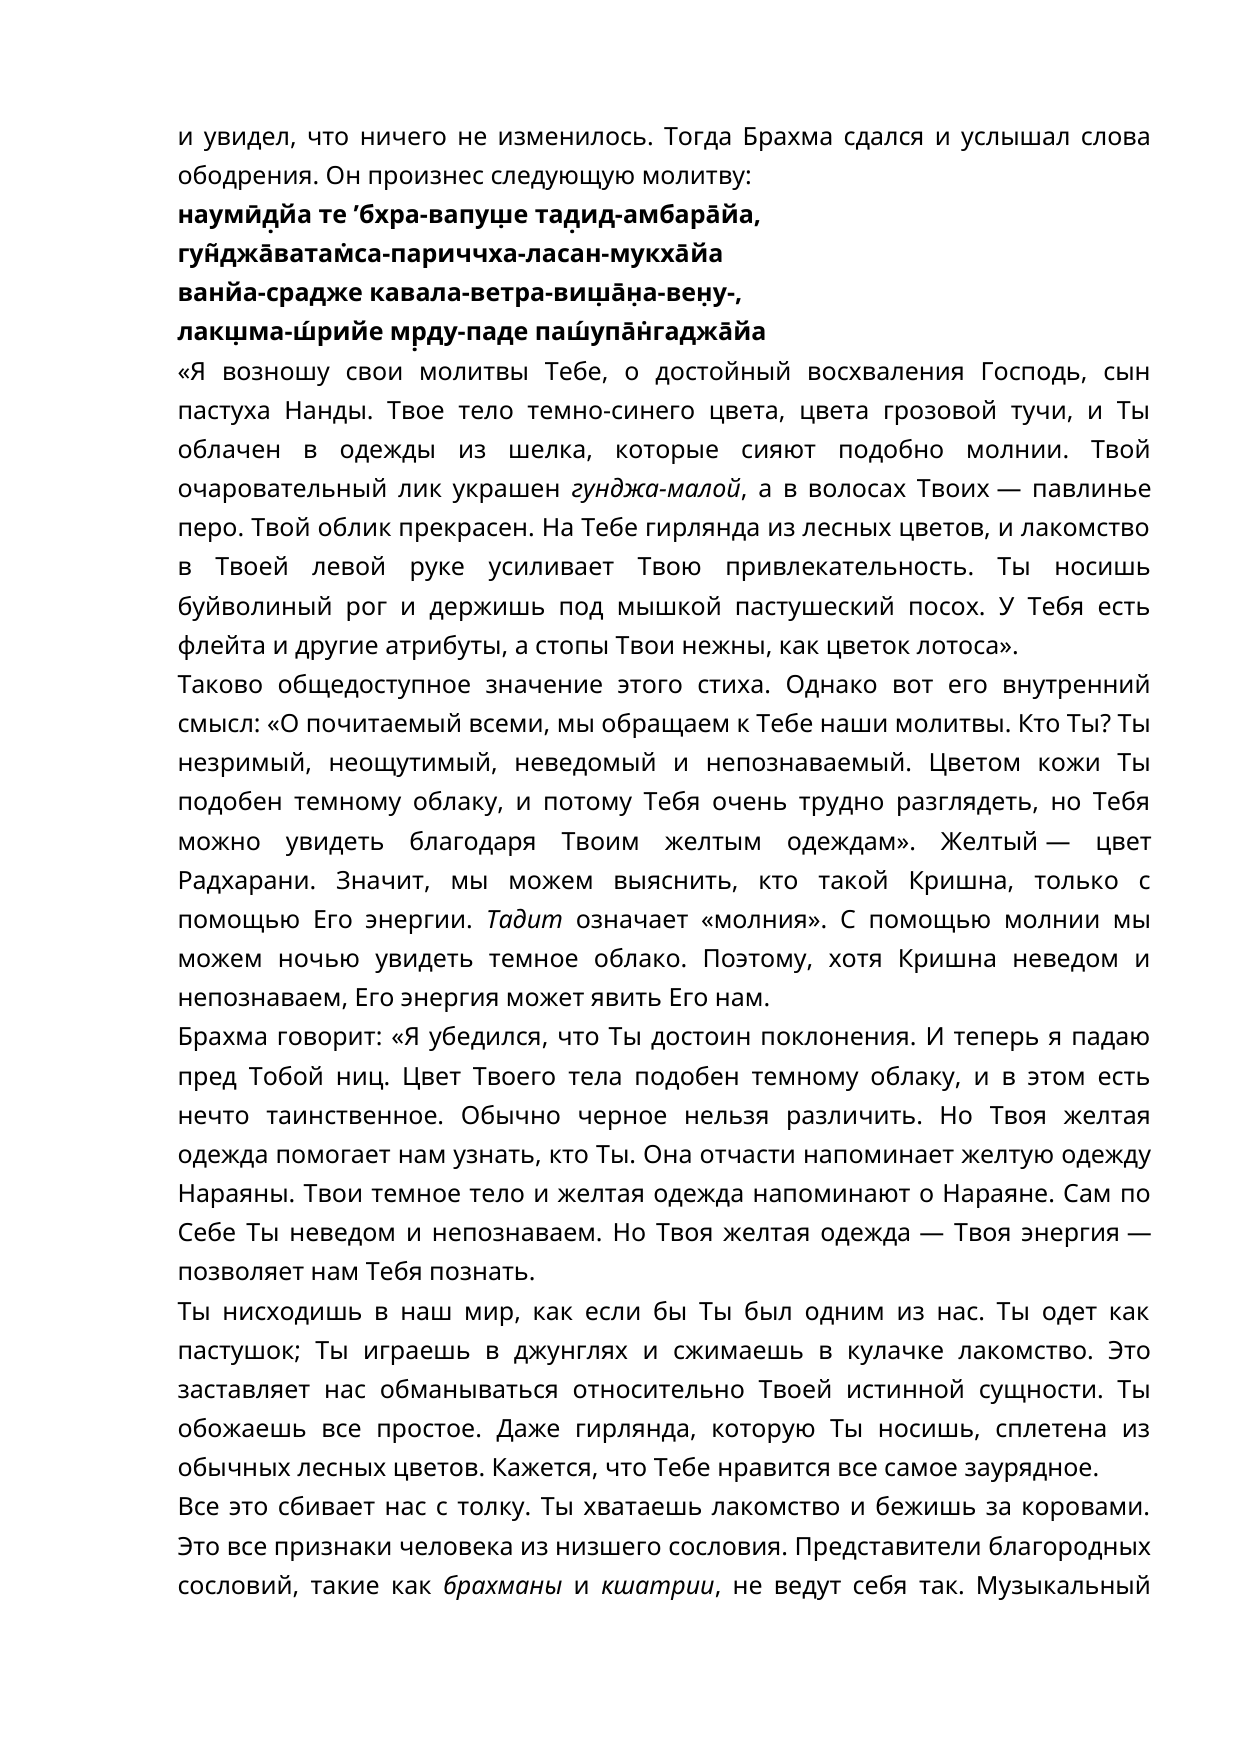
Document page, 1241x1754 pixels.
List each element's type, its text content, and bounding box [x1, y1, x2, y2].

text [177, 1489, 1152, 1601]
text Таково общедоступное значение этого стиха. Однако вот его внутренний смысл: «О почитаемый всеми, мы обращаем к Тебе наши молитвы. Кто Ты? Ты незримый, неощутимый, неведомый и непознаваемый. Цветом кожи Ты подобен темному облаку, и потому Тебя очень трудно разглядеть, но Тебя можно увидеть благодаря Твоим желтым одеждам». Желтый — цвет Радхарани. Значит, мы можем выяснить, кто такой Кришна, только с помощью Его энергии. Тадит означает «молния». С помощью молнии мы можем ночью увидеть темное облако. Поэтому, хотя Кришна неведом и непознаваем, Его энергия может явить Его нам. [177, 666, 1152, 1014]
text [177, 118, 1152, 191]
text «Я возношу свои молитвы Тебе, о достойный восхваления Господь, сын пастуха Нанды. Твое тело темно-синего цвета, цвета грозовой тучи, и Ты облачен в одежды из шелка, которые сияют подобно молнии. Твой очаровательный лик украшен гунджа-малой, а в волосах Твоих — павлинье перо. Твой облик прекрасен. На Тебе гирлянда из лесных цветов, и лакомство в Твоей левой руке усиливает Твою привлекательность. Ты носишь буйволиный рог и держишь под мышкой пастушеский посох. У Тебя есть флейта и другие атрибуты, а стопы Твои нежны, как цветок лотоса». [177, 353, 1152, 661]
text Ты нисходишь в наш мир, как если бы Ты был одним из нас. Ты одет как пастушок; Ты играешь в джунглях и сжимаешь в кулачке лакомство. Это заставляет нас обманываться относительно Твоей истинной сущности. Ты обожаешь все простое. Даже гирлянда, которую Ты носишь, сплетена из обычных лесных цветов. Кажется, что Тебе нравится все самое заурядное. [177, 1293, 1152, 1484]
text наумӣд̣йа те ’бхра-вапуш̣е тад̣ид-амбара̄йа, гун̃джа̄ватам̇са-париччха-ласан-мукха̄йа ванйа-срадже кавала-ветра-виш̣а̄н̣а-вен̣у-, лакш̣ма-ш́рийе мр̣ду-паде паш́упа̄н̇гаджа̄йа [177, 196, 1152, 348]
text Брахма говорит: «Я убедился, что Ты достоин поклонения. И теперь я падаю пред Тобой ниц. Цвет Твоего тела подобен темному облаку, и в этом есть нечто таинственное. Обычно черное нельзя различить. Но Твоя желтая одежда помогает нам узнать, кто Ты. Она отчасти напоминает желтую одежду Нараяны. Твои темное тело и желтая одежда напоминают о Нараяне. Сам по Себе Ты неведом и непознаваем. Но Твоя желтая одежда — Твоя энергия — позволяет нам Тебя познать. [177, 1019, 1152, 1288]
